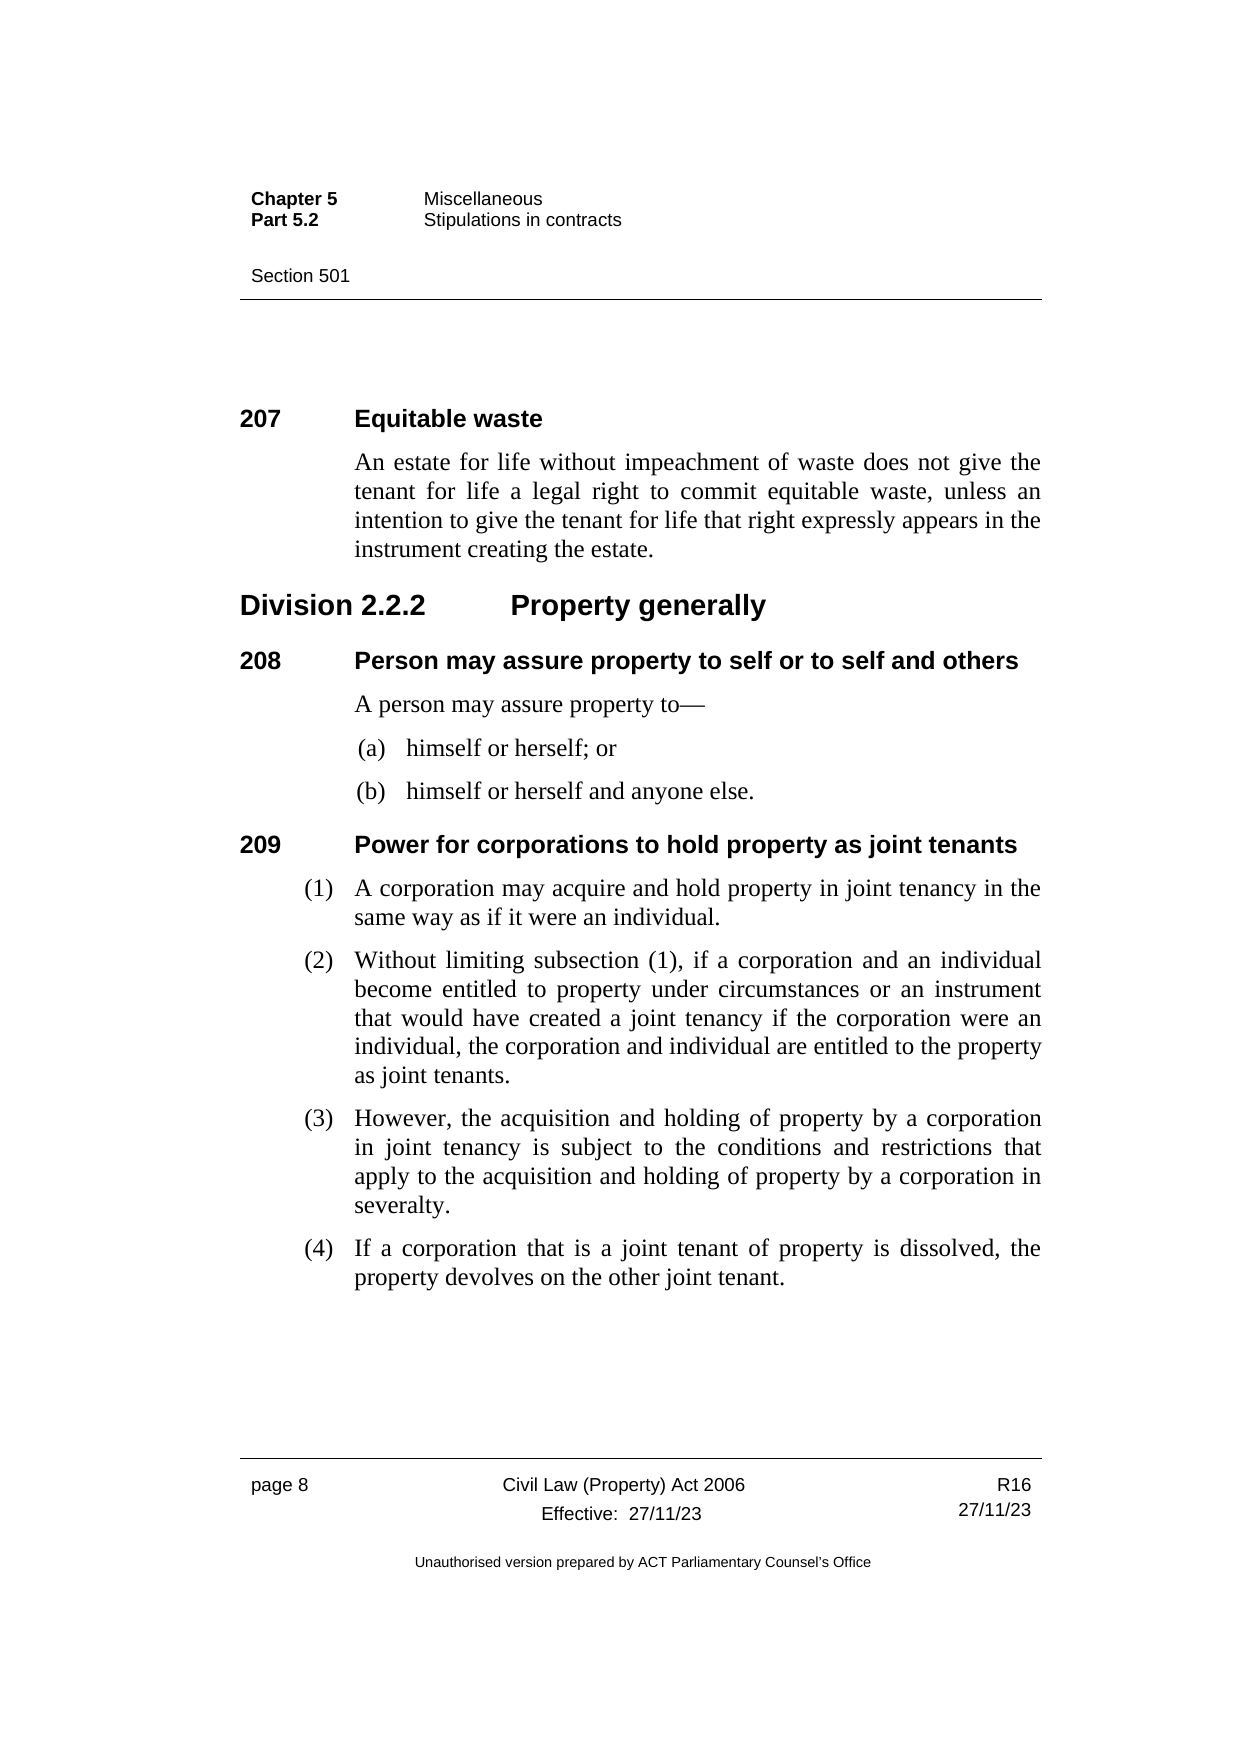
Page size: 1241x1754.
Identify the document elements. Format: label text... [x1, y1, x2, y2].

text (2) Without limiting subsection (1), if a corporation and an individual become entitled to property under circumstances or an instrument that would have created a joint tenancy if the corporation were an individual, the corporation and individual are entitled to the property as joint tenants. [239, 945, 1042, 1089]
text An estate for life without impeachment of waste does not give the tenant for life a legal right to commit equitable waste, unless an intention to give the tenant for life that right expressly appears in the instrument creating the estate. [354, 447, 1042, 562]
text 207 Equitable waste [239, 404, 1042, 433]
text (4) If a corporation that is a joint tenant of property is dissolved, the property devolves on the other joint tenant. [239, 1233, 1042, 1291]
text 208 Person may assure property to self or to self and others [239, 646, 1042, 675]
text 209 Power for corporations to hold property as joint tenants [239, 830, 1042, 858]
text (b) himself or herself and anyone else. [239, 776, 1042, 805]
text (3) However, the acquisition and holding of property by a corporation in joint tenancy is subject to the conditions and restrictions that apply to the acquisition and holding of property by a corporation in severalty. [239, 1103, 1042, 1218]
text (1) A corporation may acquire and hold property in joint tenancy in the same way as if it were an individual. [239, 873, 1042, 931]
text (a) himself or herself; or [239, 733, 1042, 761]
text A person may assure property to— [354, 689, 1042, 718]
text Division 2.2.2 Property generally [239, 587, 1042, 621]
